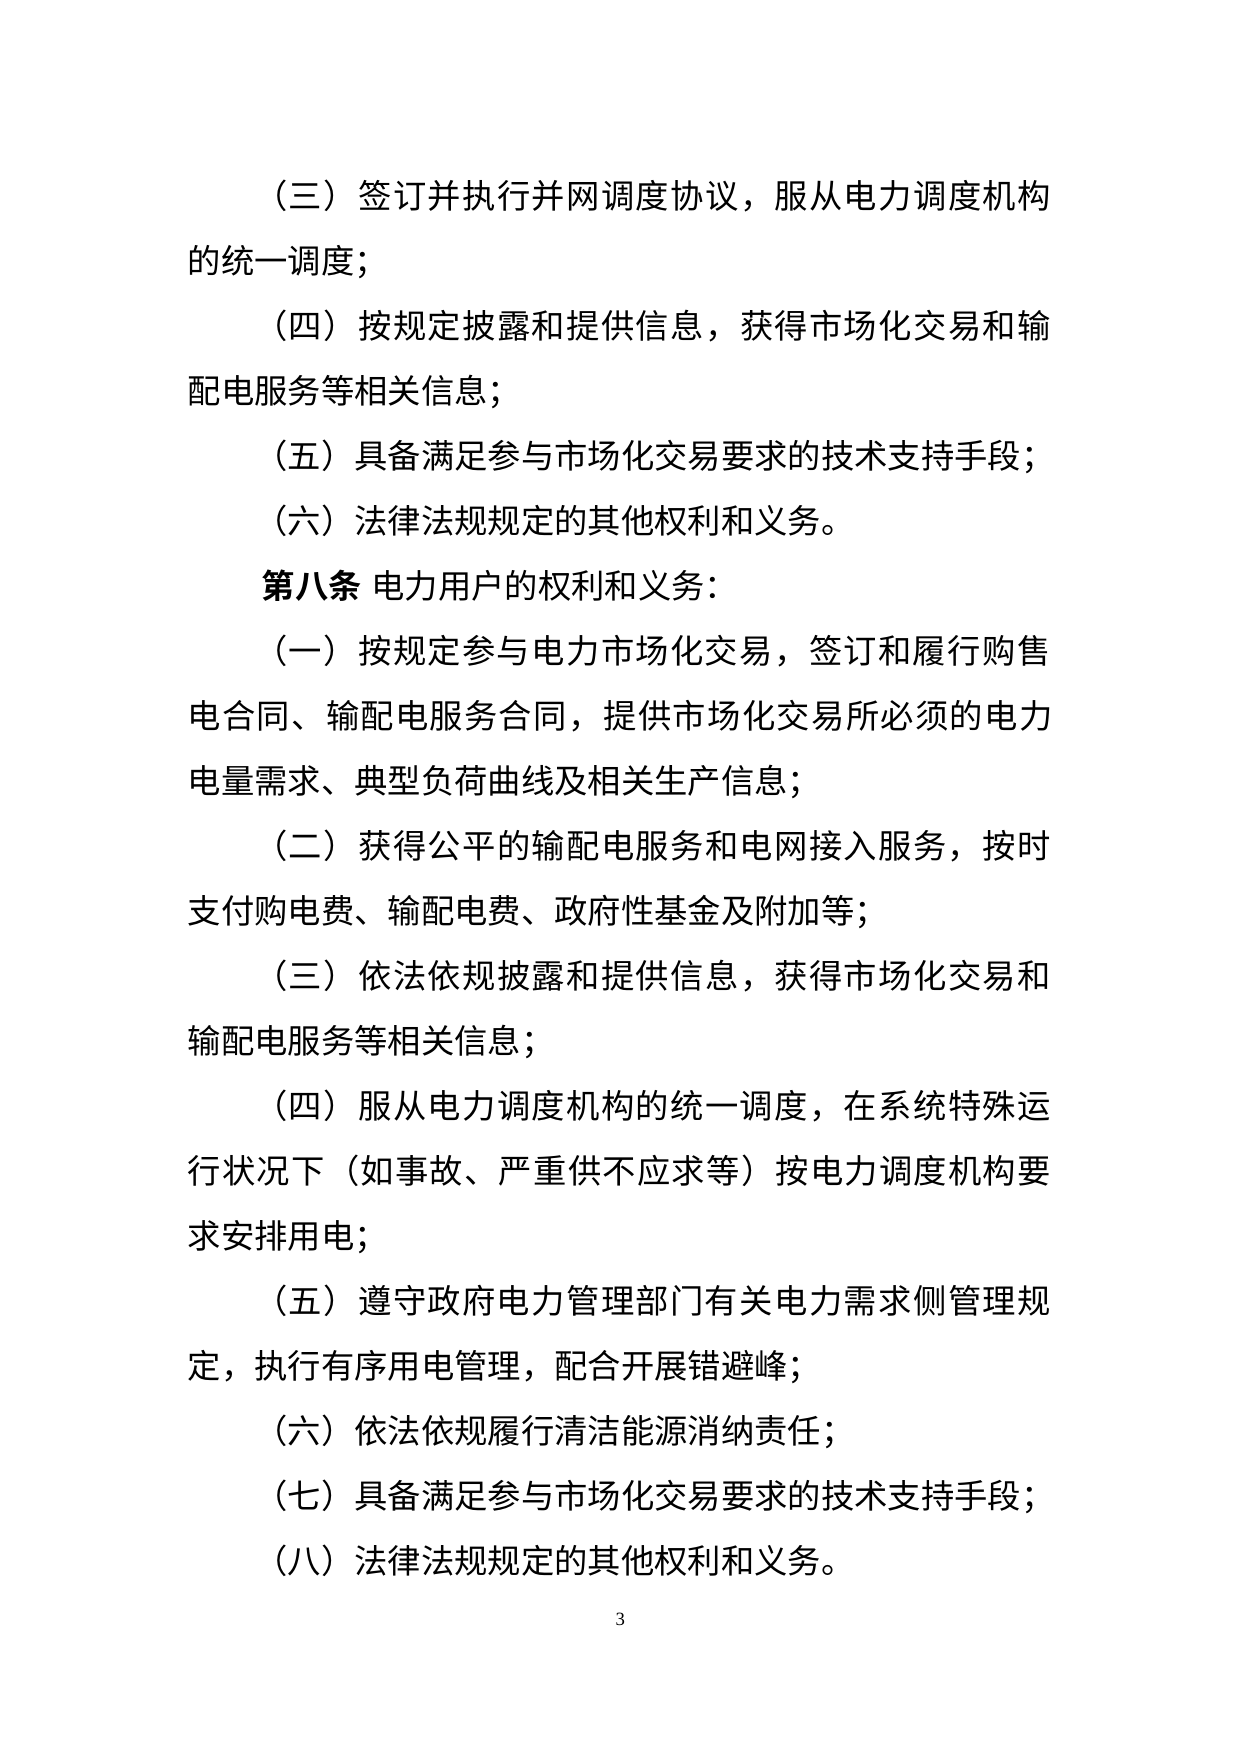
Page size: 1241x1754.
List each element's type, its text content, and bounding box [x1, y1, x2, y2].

text （四）按规定披露和提供信息，获得市场化交易和输配电服务等相关信息； [187, 292, 1053, 422]
text （五）遵守政府电力管理部门有关电力需求侧管理规定，执行有序用电管理，配合开展错避峰； [187, 1267, 1053, 1397]
text （三）签订并执行并网调度协议，服从电力调度机构的统一调度； [187, 162, 1053, 292]
text （五）具备满足参与市场化交易要求的技术支持手段； [187, 422, 1053, 487]
list 电力用户的权利和义务： [196, 552, 1053, 617]
text （八）法律法规规定的其他权利和义务。 [187, 1527, 1053, 1592]
text （六）依法依规履行清洁能源消纳责任； [187, 1397, 1053, 1462]
text （三）依法依规披露和提供信息，获得市场化交易和输配电服务等相关信息； [187, 942, 1053, 1072]
text （七）具备满足参与市场化交易要求的技术支持手段； [187, 1462, 1053, 1527]
text （二）获得公平的输配电服务和电网接入服务，按时支付购电费、输配电费、政府性基金及附加等； [187, 812, 1053, 942]
text （六）法律法规规定的其他权利和义务。 [187, 487, 1053, 552]
text （一）按规定参与电力市场化交易，签订和履行购售电合同、输配电服务合同，提供市场化交易所必须的电力电量需求、典型负荷曲线及相关生产信息； [187, 617, 1053, 812]
text （四）服从电力调度机构的统一调度，在系统特殊运行状况下（如事故、严重供不应求等）按电力调度机构要求安排用电； [187, 1072, 1053, 1267]
